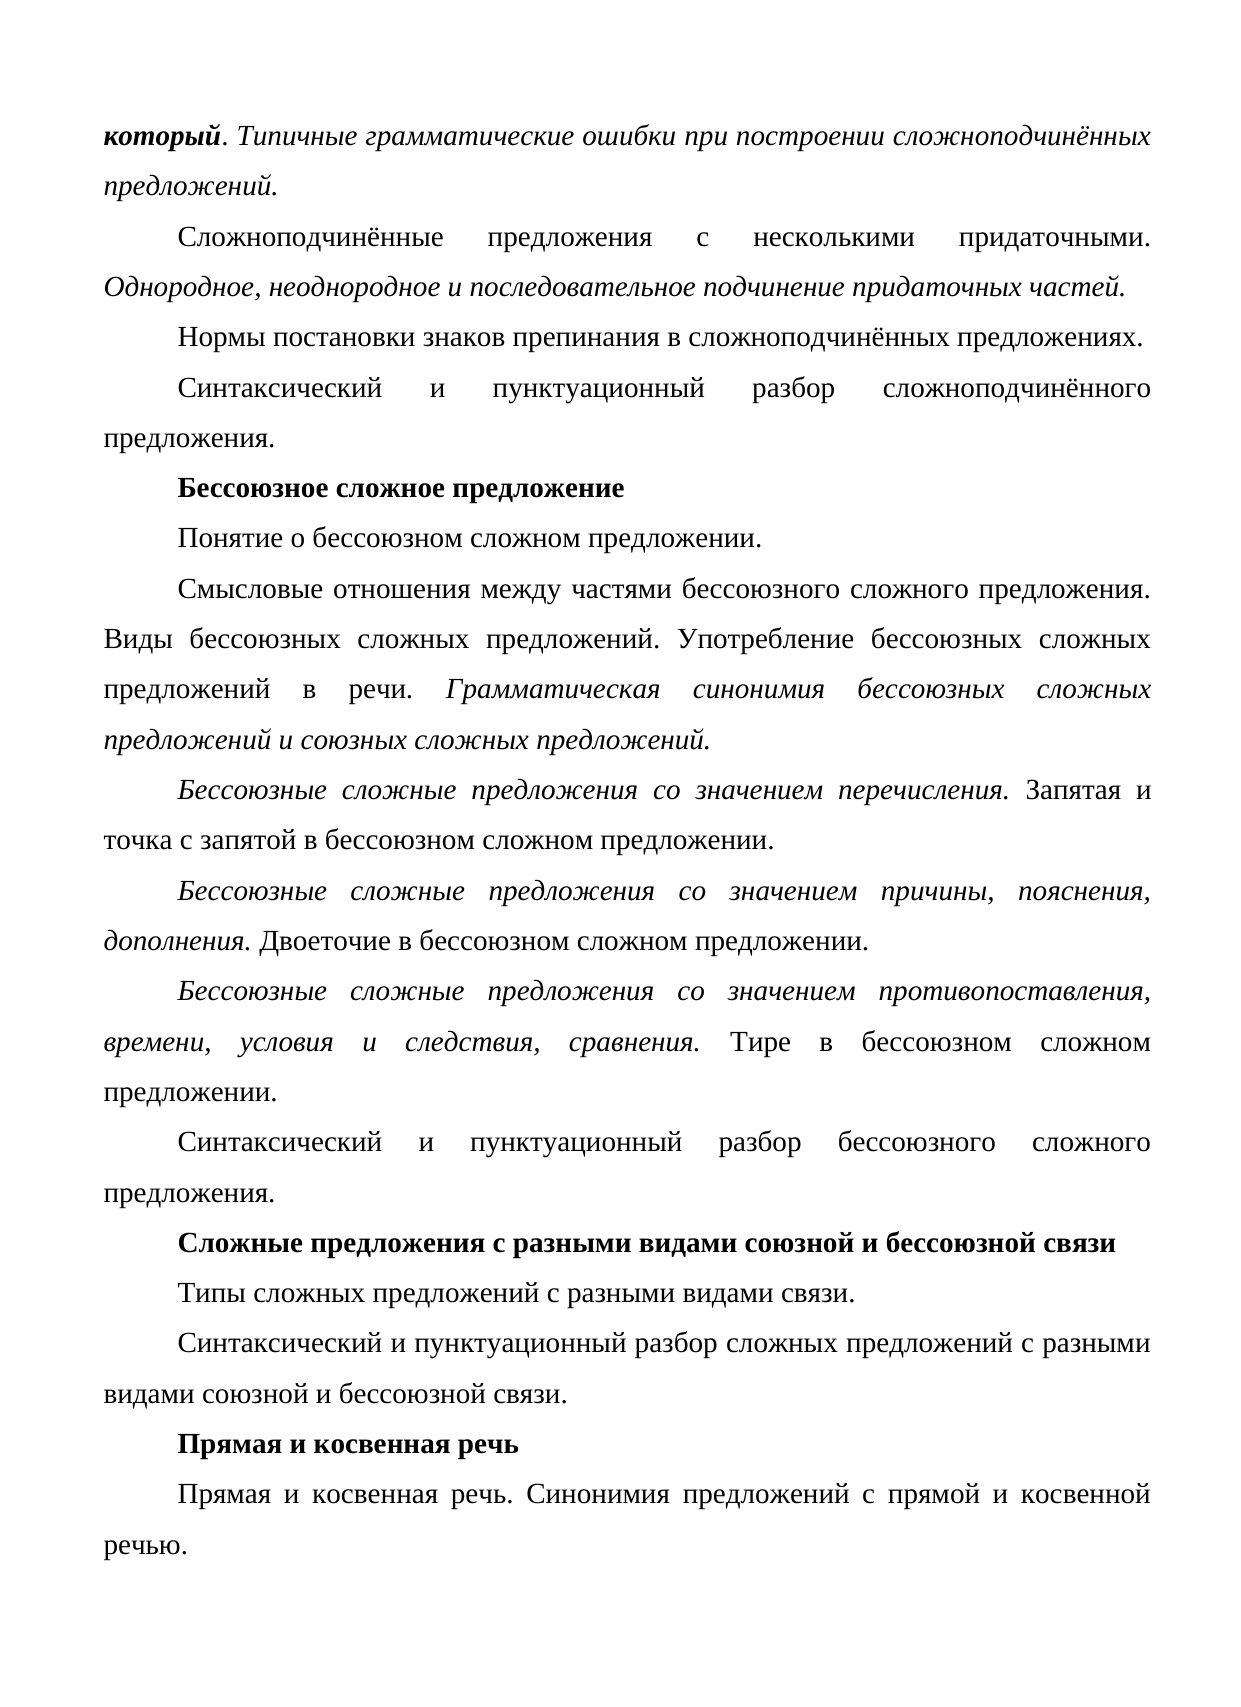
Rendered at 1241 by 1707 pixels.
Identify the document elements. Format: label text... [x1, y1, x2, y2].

text Типы сложных предложений с разными видами связи. [103, 1275, 1152, 1309]
text Бессоюзные сложные предложения со значением противопоставления, времени, условия и следствия, сравнения. Тире в бессоюзном сложном предложении. [103, 973, 1152, 1108]
text Синтаксический и пунктуационный разбор бессоюзного сложного предложения. [103, 1124, 1152, 1208]
text Бессоюзное сложное предложение [103, 470, 1152, 504]
text Нормы постановки знаков препинания в сложноподчинённых предложениях. [103, 319, 1152, 353]
text Бессоюзные сложные предложения со значением перечисления. Запятая и точка с запятой в бессоюзном сложном предложении. [103, 772, 1152, 856]
text Синтаксический и пунктуационный разбор сложноподчинённого предложения. [103, 370, 1152, 453]
text Прямая и косвенная речь. Синонимия предложений с прямой и косвенной речью. [103, 1477, 1152, 1560]
text Понятие о бессоюзном сложном предложении. [103, 521, 1152, 554]
text Синтаксический и пунктуационный разбор сложных предложений с разными видами союзной и бессоюзной связи. [103, 1326, 1152, 1409]
text Прямая и косвенная речь [103, 1426, 1152, 1460]
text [103, 118, 1152, 202]
text Смысловые отношения между частями бессоюзного сложного предложения. Виды бессоюзных сложных предложений. Употребление бессоюзных сложных предложений в речи. Грамматическая синонимия бессоюзных сложных предложений и союзных сложных предложений. [103, 571, 1152, 755]
text Сложноподчинённые предложения с несколькими придаточными. Однородное, неоднородное и последовательное подчинение придаточных частей. [103, 219, 1152, 303]
text Бессоюзные сложные предложения со значением причины, пояснения, дополнения. Двоеточие в бессоюзном сложном предложении. [103, 873, 1152, 957]
text Сложные предложения с разными видами союзной и бессоюзной связи [103, 1225, 1152, 1258]
